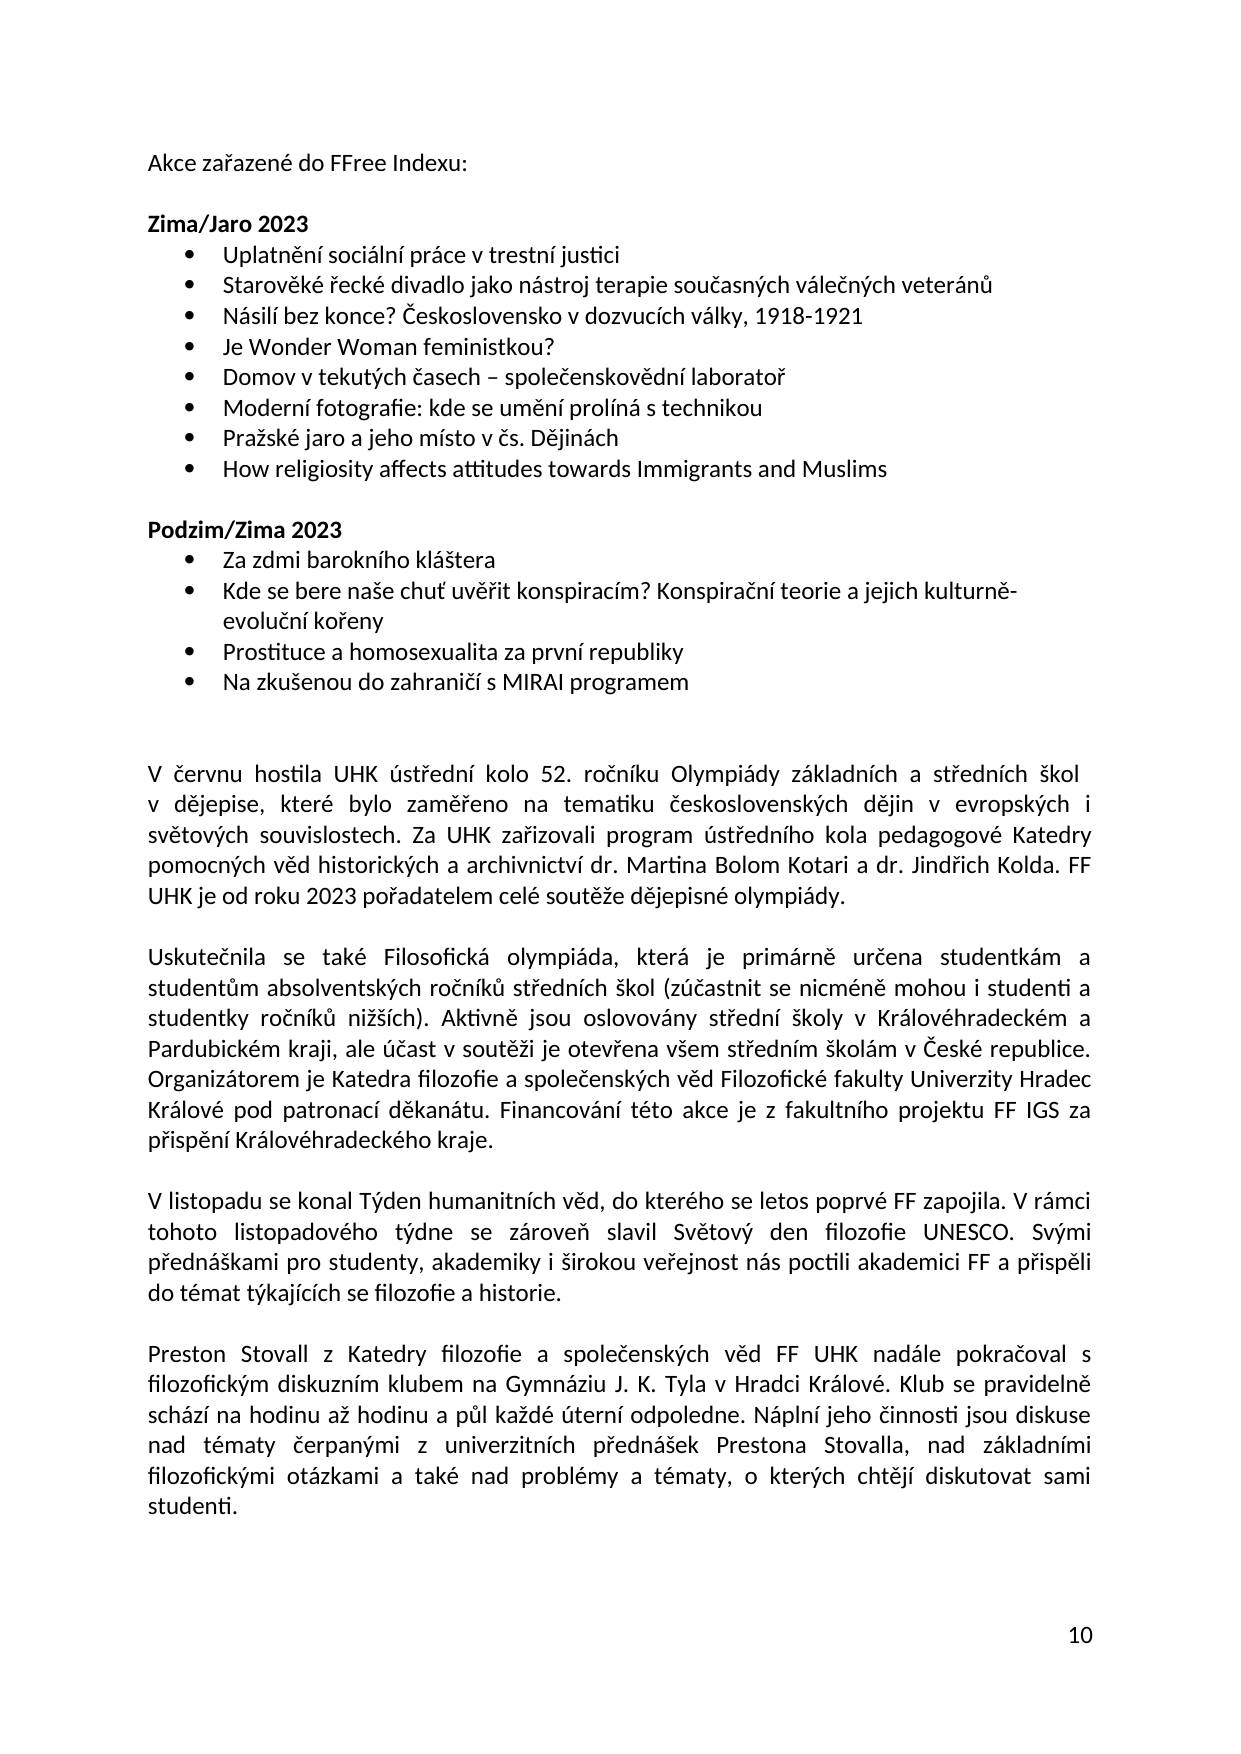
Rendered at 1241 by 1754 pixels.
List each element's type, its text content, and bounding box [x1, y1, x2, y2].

list Domov v tekutých časech – společenskovědní laboratoř [185, 361, 1093, 392]
list Pražské jaro a jeho místo v čs. Dějinách [185, 422, 1093, 453]
list Je Wonder Woman feministkou? [185, 331, 1093, 361]
text Uskutečnila se také Filosofická olympiáda, která je primárně určena studentkám a studentům absolventských ročníků středních škol (zúčastnit se nicméně mohou i studenti a studentky ročníků nižších). Aktivně jsou oslovovány střední školy v Královéhradeckém a Pardubickém kraji, ale účast v soutěži je otevřena všem středním školám v České republice. Organizátorem je Katedra filozofie a společenských věd Filozofické fakulty Univerzity Hradec Králové pod patronací děkanátu. Financování této akce je z fakultního projektu FF IGS za přispění Královéhradeckého kraje. [148, 941, 1093, 1155]
list How religiosity affects attitudes towards Immigrants and Muslims [185, 453, 1093, 483]
text Podzim/Zima 2023 [148, 514, 1093, 544]
list Za zdmi barokního kláštera [185, 544, 1093, 575]
text Akce zařazené do FFree Indexu: [148, 148, 1093, 178]
list Na zkušenou do zahraničí s MIRAI programem [185, 666, 1093, 697]
text Preston Stovall z Katedry filozofie a společenských věd FF UHK nadále pokračoval s filozofickým diskuzním klubem na Gymnáziu J. K. Tyla v Hradci Králové. Klub se pravidelně schází na hodinu až hodinu a půl každé úterní odpoledne. Náplní jeho činnosti jsou diskuse nad tématy čerpanými z univerzitních přednášek Prestona Stovalla, nad základními filozofickými otázkami a také nad problémy a tématy, o kterých chtějí diskutovat sami studenti. [148, 1338, 1093, 1521]
list Prostituce a homosexualita za první republiky [185, 636, 1093, 666]
list Uplatnění sociální práce v trestní justici [185, 239, 1093, 270]
list Starověké řecké divadlo jako nástroj terapie současných válečných veteránů [185, 270, 1093, 300]
text Zima/Jaro 2023 [148, 209, 1093, 239]
text V červnu hostila UHK ústřední kolo 52. ročníku Olympiády základních a středních škol v dějepise, které bylo zaměřeno na tematiku československých dějin v evropských i světových souvislostech. Za UHK zařizovali program ústředního kola pedagogové Katedry pomocných věd historických a archivnictví dr. Martina Bolom Kotari a dr. Jindřich Kolda. FF UHK je od roku 2023 pořadatelem celé soutěže dějepisné olympiády. [148, 758, 1093, 911]
list Násilí bez konce? Československo v dozvucích války, 1918-1921 [185, 300, 1093, 331]
list Moderní fotografie: kde se umění prolíná s technikou [185, 392, 1093, 422]
list Kde se bere naše chuť uvěřit konspiracím? Konspirační teorie a jejich kulturně-evoluční kořeny [185, 575, 1093, 636]
text V listopadu se konal Týden humanitních věd, do kterého se letos poprvé FF zapojila. V rámci tohoto listopadového týdne se zároveň slavil Světový den filozofie UNESCO. Svými přednáškami pro studenty, akademiky i širokou veřejnost nás poctili akademici FF a přispěli do témat týkajících se filozofie a historie. [148, 1185, 1093, 1307]
